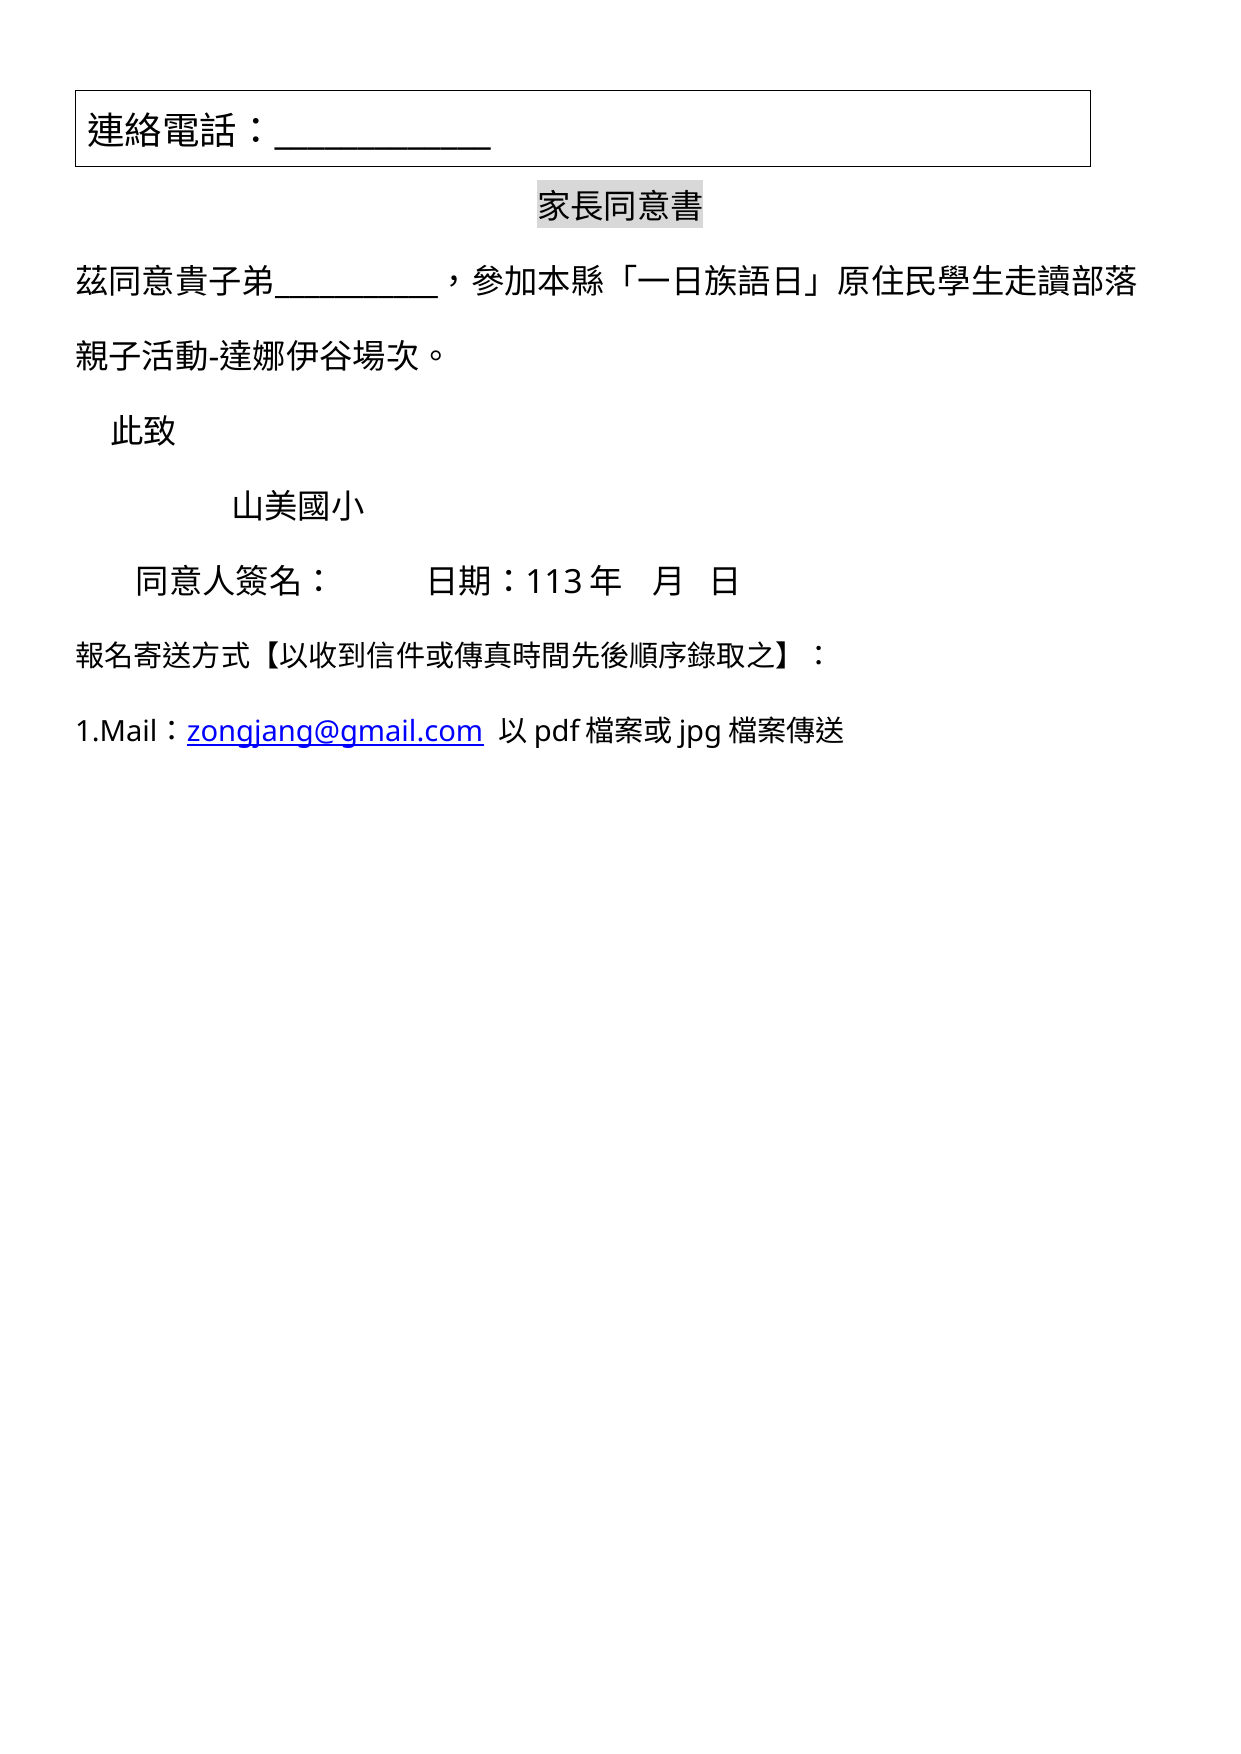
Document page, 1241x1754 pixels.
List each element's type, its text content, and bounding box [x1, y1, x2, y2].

text 同意人簽名： 日期：113年 月 日 [75, 542, 1165, 617]
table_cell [76, 91, 1090, 166]
text 此致 [75, 392, 1165, 467]
text 茲同意貴子弟___________，參加本縣「一日族語日」原住民學生走讀部落親子活動-達娜伊谷場次。 [75, 242, 1165, 392]
text 1.Mail：zongjang@gmail.com 以pdf檔案或jpg檔案傳送 [75, 692, 1165, 767]
text 家長同意書 [75, 167, 1165, 242]
text 報名寄送方式【以收到信件或傳真時間先後順序錄取之】： [75, 617, 1165, 692]
text 山美國小 [75, 467, 1165, 542]
